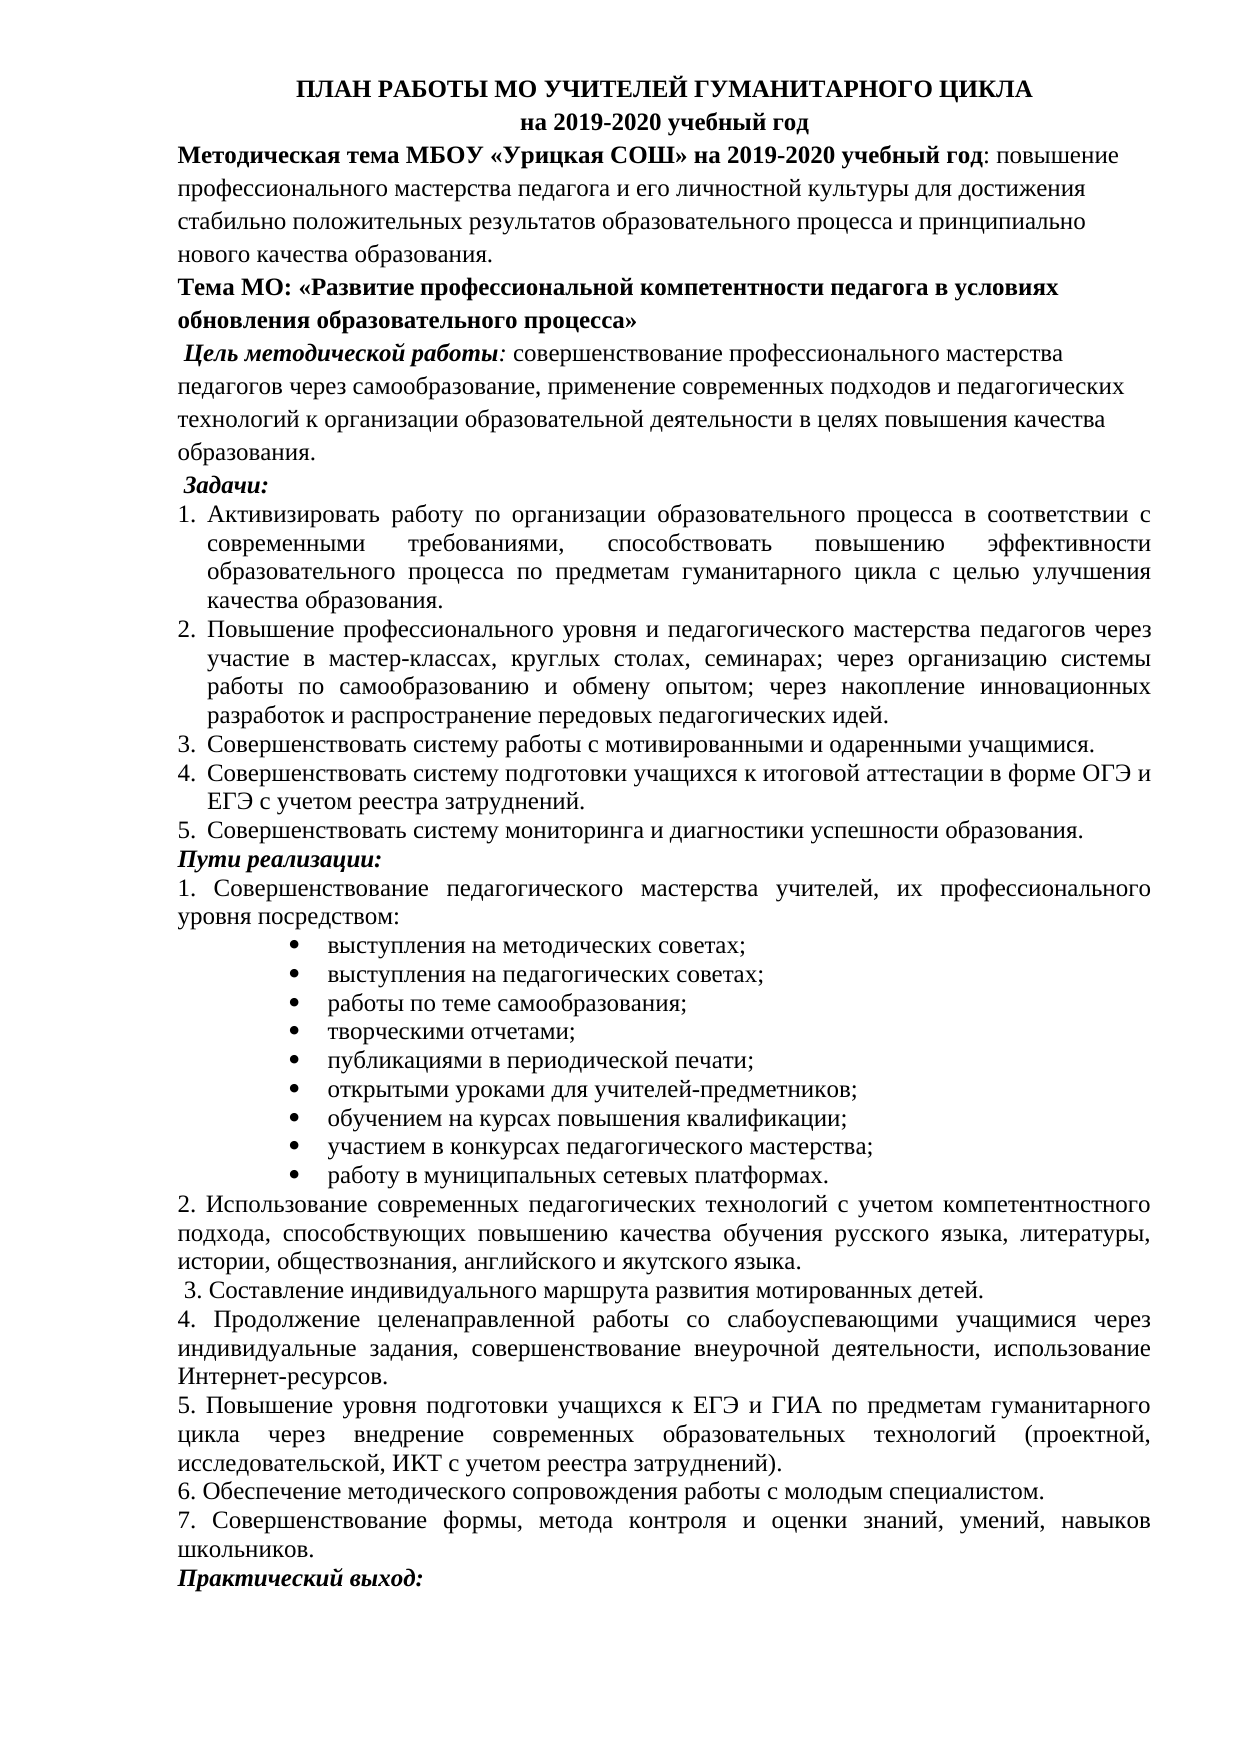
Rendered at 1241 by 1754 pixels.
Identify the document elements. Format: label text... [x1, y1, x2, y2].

text 4. Продолжение целенаправленной работы со слабоуспевающими учащимися через индивидуальные задания, совершенствование внеурочной деятельности, использование Интернет-ресурсов. [177, 1304, 1152, 1390]
text 5. Повышение уровня подготовки учащихся к ЕГЭ и ГИА по предметам гуманитарного цикла через внедрение современных образовательных технологий (проектной, исследовательской, ИКТ с учетом реестра затруднений). [177, 1390, 1152, 1476]
text Пути реализации: [177, 844, 1152, 873]
text 6. Обеспечение методического сопровождения работы с молодым специалистом. [177, 1476, 1152, 1505]
text Цель методической работы: совершенствование профессионального мастерства педагогов через самообразование, применение современных подходов и педагогических технологий к организации образовательной деятельности в целях повышения качества образования. [177, 338, 1152, 466]
text Практический выход: [177, 1563, 1152, 1591]
text Методическая тема МБОУ «Урицкая СОШ» на 2019-2020 учебный год: повышение профессионального мастерства педагога и его личностной культуры для достижения стабильно положительных результатов образовательного процесса и принципиально нового качества образования. [177, 140, 1152, 268]
text 7. Совершенствование формы, метода контроля и оценки знаний, умений, навыков школьников. [177, 1505, 1152, 1563]
list открытыми уроками для учителей-предметников; [290, 1074, 1152, 1103]
list творческими отчетами; [290, 1016, 1152, 1045]
text 3. Составление индивидуального маршрута развития мотированных детей. [177, 1275, 1152, 1304]
list выступления на методических советах; [290, 930, 1152, 959]
text 2. Использование современных педагогических технологий с учетом компетентностного подхода, способствующих повышению качества обучения русского языка, литературы, истории, обществознания, английского и якутского языка. [177, 1189, 1152, 1275]
text 1. Совершенствование педагогического мастерства учителей, их профессионального уровня посредством: [177, 873, 1152, 930]
text на 2019-2020 учебный год [177, 107, 1152, 136]
list обучением на курсах повышения квалификации; [290, 1103, 1152, 1131]
list Активизировать работу по организации образовательного процесса в соответствии с современными требованиями, способствовать повышению эффективности образовательного процесса по предметам гуманитарного цикла с целью улучшения качества образования. [177, 499, 1152, 614]
text ПЛАН РАБОТЫ МО УЧИТЕЛЕЙ ГУМАНИТАРНОГО ЦИКЛА [177, 74, 1152, 103]
text Задачи: [177, 470, 1152, 499]
text Тема МО: «Развитие профессиональной компетентности педагога в условиях обновления образовательного процесса» [177, 272, 1152, 334]
list работы по теме самообразования; [290, 988, 1152, 1016]
list Совершенствовать систему работы с мотивированными и одаренными учащимися. [177, 729, 1152, 758]
list выступления на педагогических советах; [290, 959, 1152, 988]
list Совершенствовать систему подготовки учащихся к итоговой аттестации в форме ОГЭ и ЕГЭ с учетом реестра затруднений. [177, 758, 1152, 815]
list Совершенствовать систему мониторинга и диагностики успешности образования. [177, 815, 1152, 844]
list Повышение профессионального уровня и педагогического мастерства педагогов через участие в мастер-классах, круглых столах, семинарах; через организацию системы работы по самообразованию и обмену опытом; через накопление инновационных разработок и распространение передовых педагогических идей. [177, 614, 1152, 729]
list работу в муниципальных сетевых платформах. [290, 1160, 1152, 1189]
list участием в конкурсах педагогического мастерства; [290, 1131, 1152, 1160]
list публикациями в периодической печати; [290, 1045, 1152, 1074]
